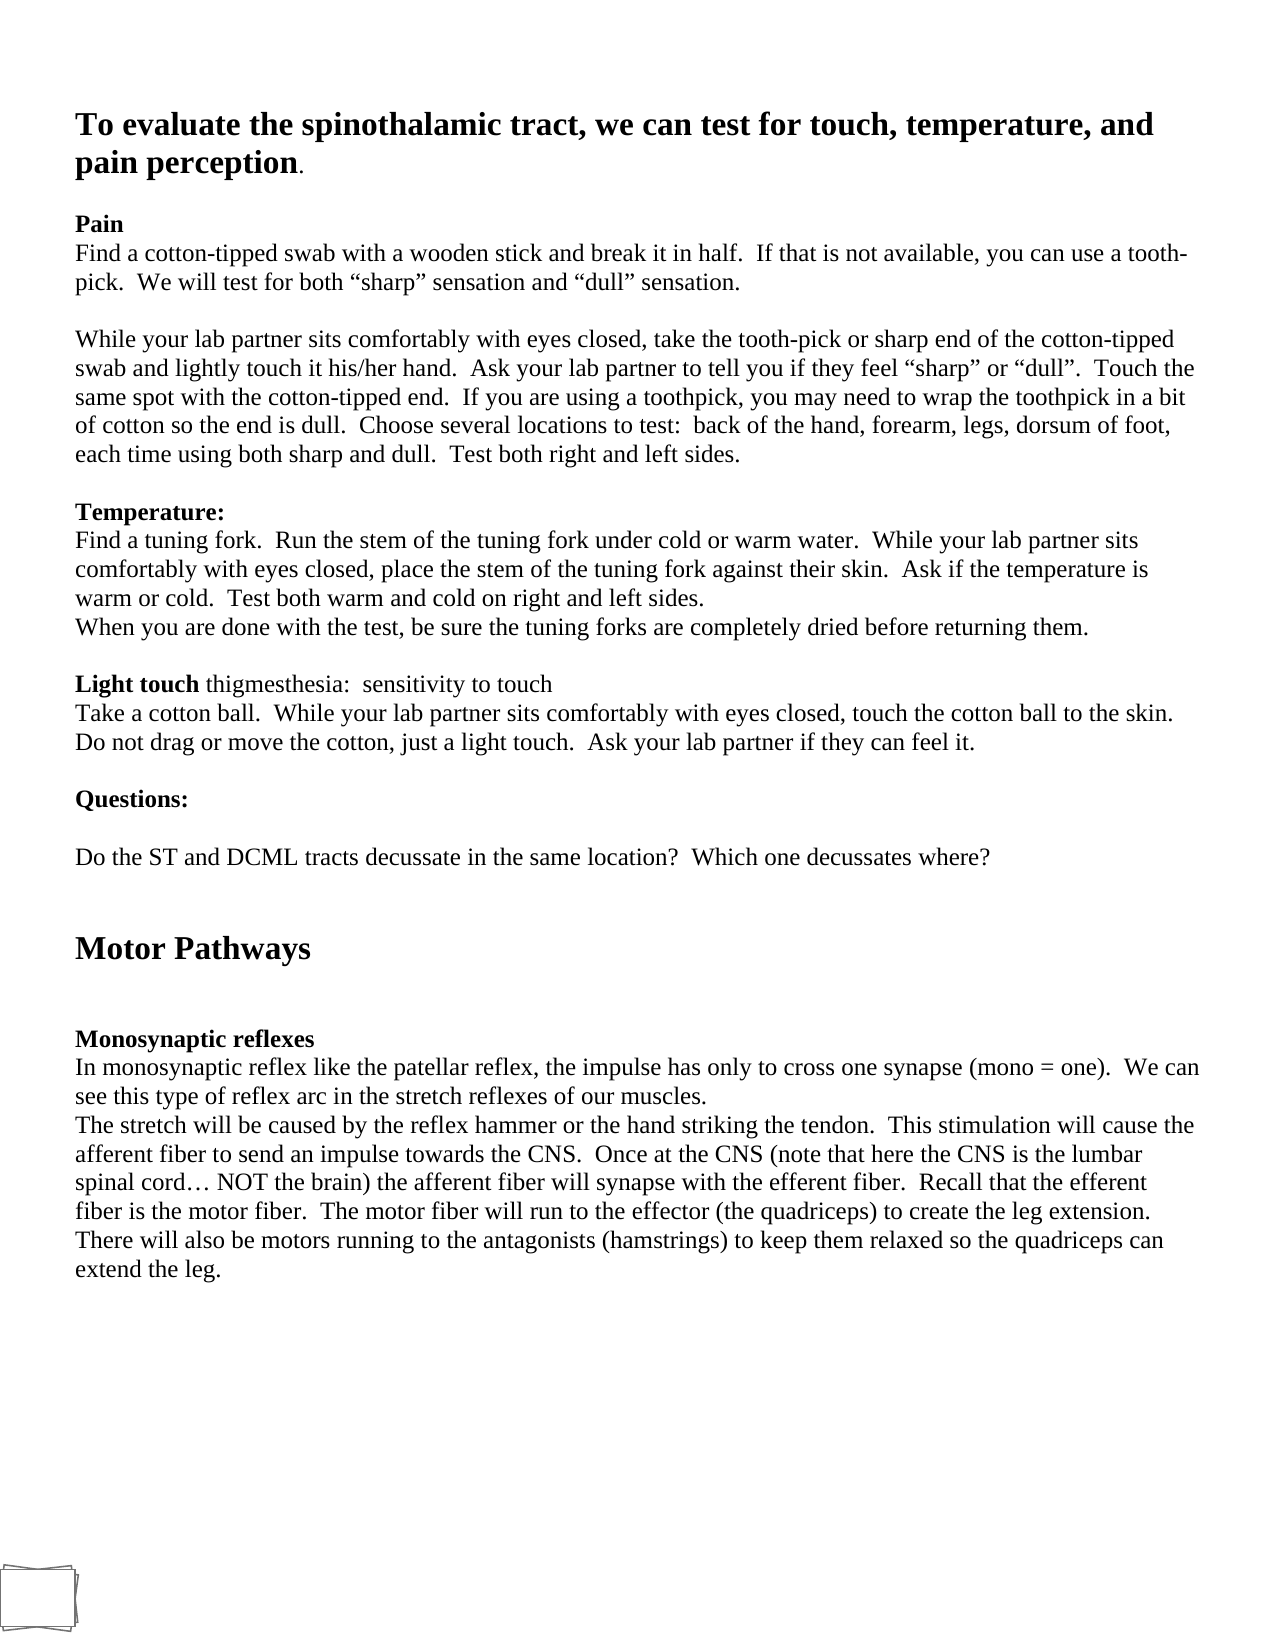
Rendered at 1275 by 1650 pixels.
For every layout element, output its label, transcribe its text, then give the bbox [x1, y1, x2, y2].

text Find a tuning fork. Run the stem of the tuning fork under cold or warm water. While your lab partner sits comfortably with eyes closed, place the stem of the tuning fork against their skin. Ask if the temperature is warm or cold. Test both warm and cold on right and left sides. [75, 525, 1200, 612]
text While your lab partner sits comfortably with eyes closed, take the tooth-pick or sharp end of the cotton-tipped swab and lightly touch it his/her hand. Ask your lab partner to tell you if they feel “sharp” or “dull”. Touch the same spot with the cotton-tipped end. If you are using a toothpick, you may need to wrap the toothpick in a bit of cotton so the end is dull. Choose several locations to test: back of the hand, forearm, legs, dorsum of foot, each time using both sharp and dull. Test both right and left sides. [75, 324, 1200, 468]
text Questions: [75, 784, 1200, 813]
text The stretch will be caused by the reflex hammer or the hand striking the tendon. This stimulation will cause the afferent fiber to send an impulse towards the CNS. Once at the CNS (note that here the CNS is the lumbar spinal cord… NOT the brain) the afferent fiber will synapse with the efferent fiber. Recall that the efferent fiber is the motor fiber. The motor fiber will run to the effector (the quadriceps) to create the leg extension. There will also be motors running to the antagonists (hamstrings) to keep them relaxed so the quadriceps can extend the leg. [75, 1110, 1200, 1282]
text Pain [75, 209, 1200, 238]
text When you are done with the test, be sure the tuning forks are completely dried before returning them. [75, 612, 1200, 640]
text Take a cotton ball. While your lab partner sits comfortably with eyes closed, touch the cotton ball to the skin. Do not drag or move the cotton, just a light touch. Ask your lab partner if they can feel it. [75, 698, 1200, 755]
text Light touch thigmesthesia: sensitivity to touch [75, 669, 1200, 698]
text Monosynaptic reflexes [75, 1024, 1200, 1052]
text Do the ST and DCML tracts decussate in the same location? Which one decussates where? [75, 842, 1200, 870]
text Temperature: [75, 497, 1200, 525]
text Motor Pathways [75, 928, 1200, 966]
text Find a cotton-tipped swab with a wooden stick and break it in half. If that is not available, you can use a tooth-pick. We will test for both “sharp” sensation and “dull” sensation. [75, 238, 1200, 295]
text In monosynaptic reflex like the patellar reflex, the impulse has only to cross one synapse (mono = one). We can see this type of reflex arc in the stretch reflexes of our muscles. [75, 1052, 1200, 1110]
text To evaluate the spinothalamic tract, we can test for touch, temperature, and pain perception. [75, 104, 1200, 180]
